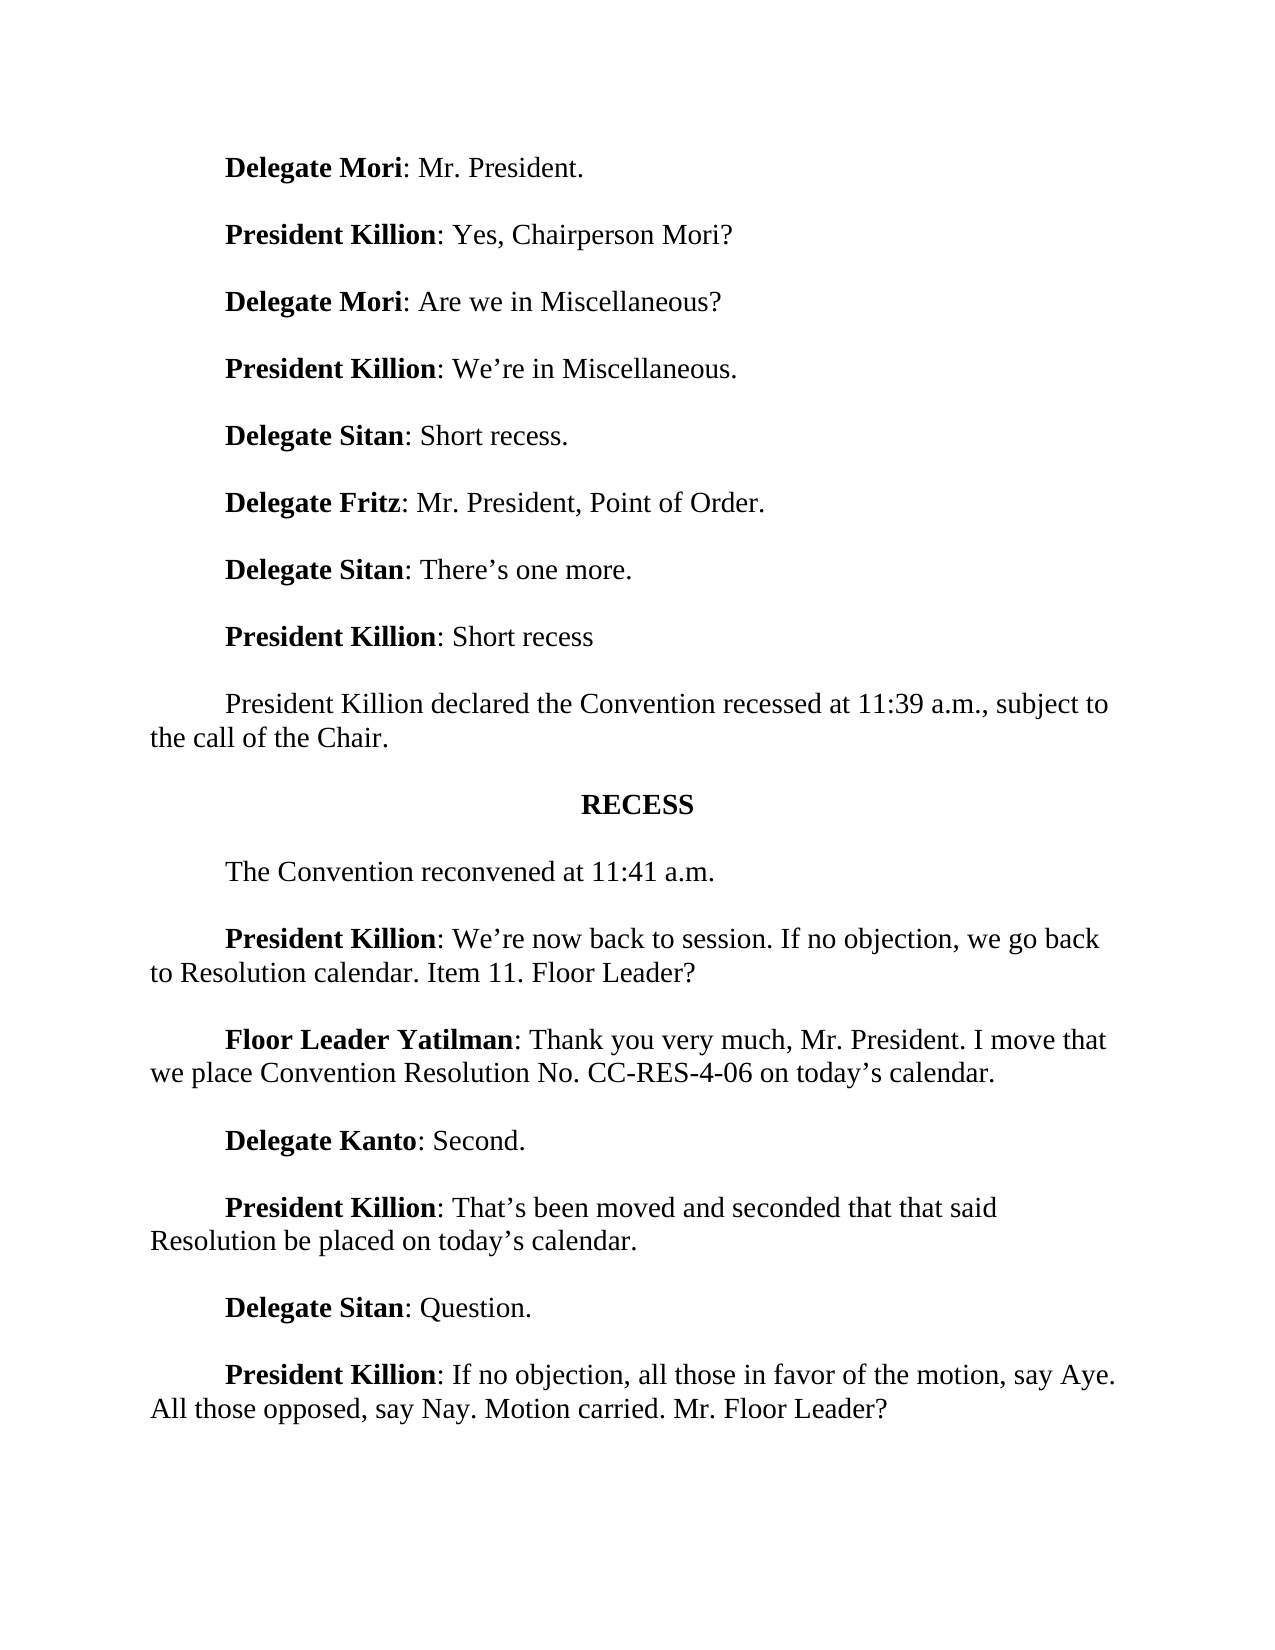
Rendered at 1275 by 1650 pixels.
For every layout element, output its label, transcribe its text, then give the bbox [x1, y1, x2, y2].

text Delegate Sitan: Question. [150, 1290, 1125, 1324]
text Delegate Mori: Are we in Miscellaneous? [150, 284, 1125, 318]
text Delegate Sitan: Short recess. [150, 418, 1125, 452]
text Delegate Mori: Mr. President. [150, 150, 1125, 183]
text President Killion: Yes, Chairperson Mori? [150, 217, 1125, 251]
text President Killion: We’re now back to session. If no objection, we go back to Resolution calendar. Item 11. Floor Leader? [150, 921, 1125, 988]
text President Killion declared the Convention recessed at 11:39 a.m., subject to the call of the Chair. [150, 687, 1125, 754]
text Delegate Fritz: Mr. President, Point of Order. [150, 485, 1125, 519]
text President Killion: If no objection, all those in favor of the motion, say Aye. All those opposed, say Nay. Motion carried. Mr. Floor Leader? [150, 1357, 1125, 1424]
text Floor Leader Yatilman: Thank you very much, Mr. President. I move that we place Convention Resolution No. CC-RES-4-06 on today’s calendar. [150, 1022, 1125, 1089]
text President Killion: That’s been moved and seconded that that said Resolution be placed on today’s calendar. [150, 1190, 1125, 1257]
text The Convention reconvened at 11:41 a.m. [150, 854, 1125, 888]
text RECESS [150, 787, 1125, 821]
text Delegate Kanto: Second. [150, 1123, 1125, 1156]
text President Killion: We’re in Miscellaneous. [150, 351, 1125, 385]
text President Killion: Short recess [150, 619, 1125, 653]
text Delegate Sitan: There’s one more. [150, 552, 1125, 586]
